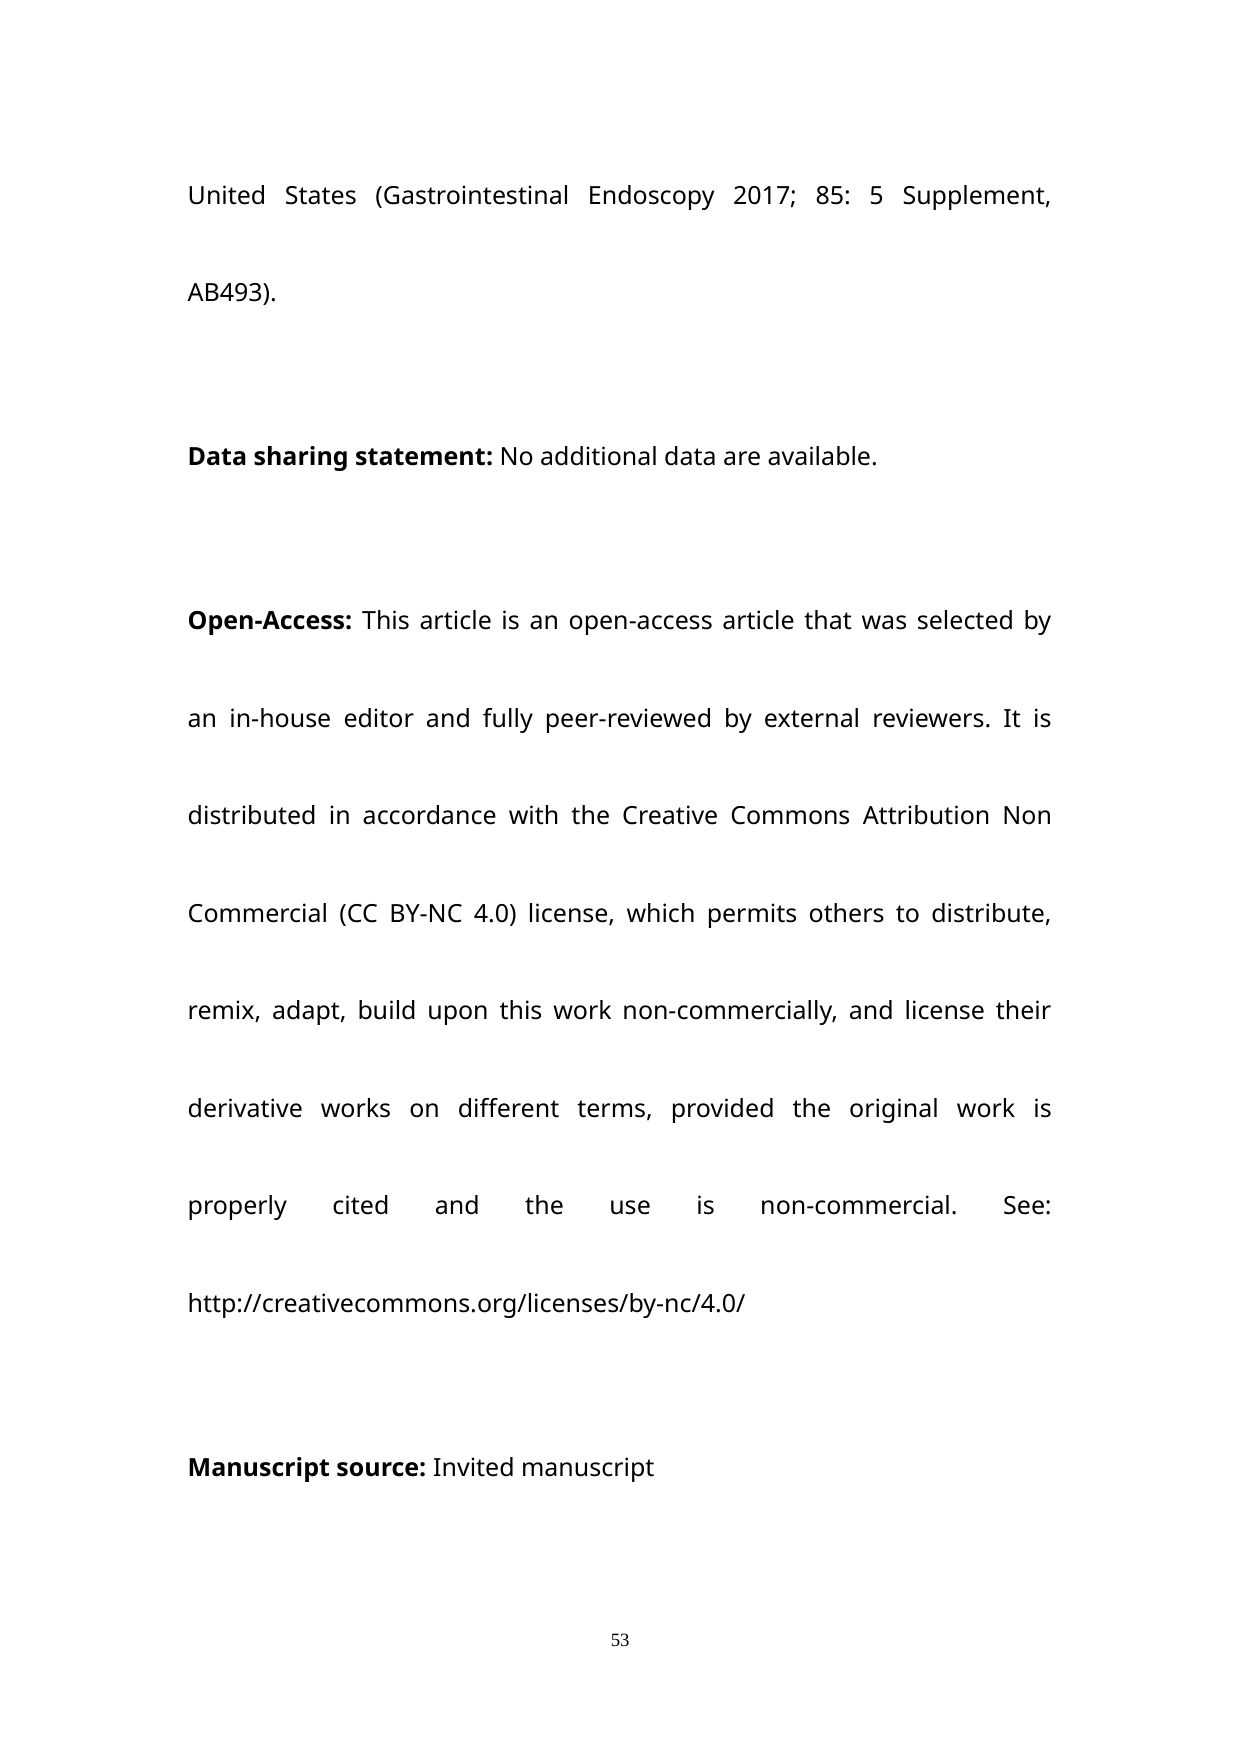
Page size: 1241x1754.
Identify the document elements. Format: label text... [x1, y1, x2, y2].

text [187, 162, 1053, 324]
text Data sharing statement: No additional data are available. [187, 423, 1053, 488]
text Manuscript source: Invited manuscript [187, 1434, 1053, 1499]
text Open-Access: This article is an open-access article that was selected by an in-house editor and fully peer-reviewed by external reviewers. It is distributed in accordance with the Creative Commons Attribution Non Commercial (CC BY-NC 4.0) license, which permits others to distribute, remix, adapt, build upon this work non-commercially, and license their derivative works on different terms, provided the original work is properly cited and the use is non-commercial. See: http://creativecommons.org/licenses/by-nc/4.0/ [187, 587, 1053, 1335]
